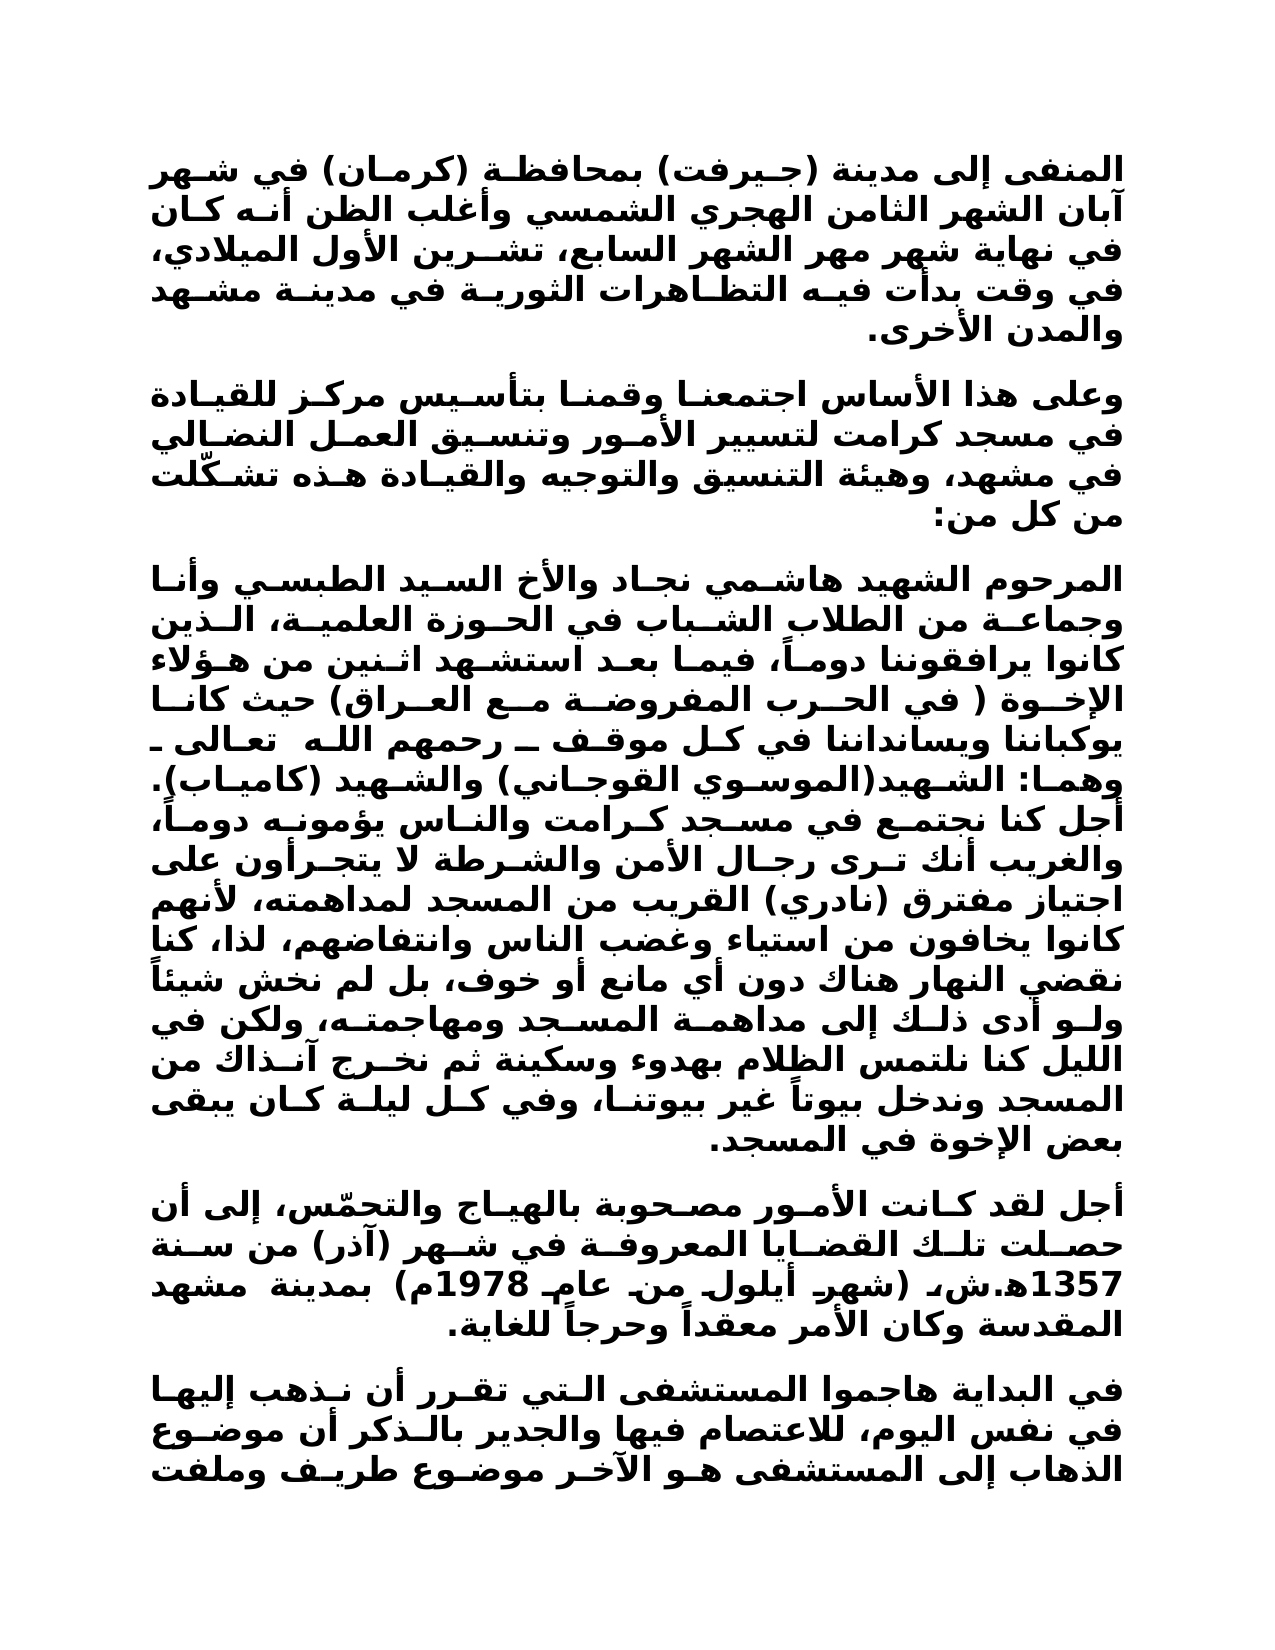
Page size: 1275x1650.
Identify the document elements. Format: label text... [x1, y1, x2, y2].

text المرحوم الشهيد هاشمي نجاد والأخ السيد الطبسي وأنا وجماعة من الطلاب الشباب في الحوزة العلمية، الذين كانوا يرافقوننا دوماً، فيما بعد استشهد اثنين من هؤلاء الإخوة ( في الحرب المفروضة مع العراق) حيث كانا يوكباننا ويسانداننا في كل موقف ـ رحمهم الله تعالى ـ وهما: الشهيد(الموسوي القوجاني) والشهيد (كامياب). أجل كنا نجتمع في مسجد كرامت والناس يؤمونه دوماً، والغريب أنك ترى رجال الأمن والشرطة لا يتجرأون على اجتياز مفترق (نادري) القريب من المسجد لمداهمته، لأنهم كانوا يخافون من استياء وغضب الناس وانتفاضهم، لذا، كنا نقضي النهار هناك دون أي مانع أو خوف، بل لم نخش شيئاً ولو أدى ذلك إلى مداهمة المسجد ومهاجمته، ولكن في الليل كنا نلتمس الظلام بهدوء وسكينة ثم نخرج آنذاك من المسجد وندخل بيوتاً غير بيوتنا، وفي كل ليلة كان يبقى بعض الإخوة في المسجد. [150, 560, 1125, 1160]
text وعلى هذا الأساس اجتمعنا وقمنا بتأسيس مركز للقيادة في مسجد كرامت لتسيير الأمور وتنسيق العمل النضالي في مشهد، وهيئة التنسيق والتوجيه والقيادة هذه تشكّلت من كل من: [150, 375, 1125, 535]
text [150, 150, 1125, 350]
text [150, 1370, 1125, 1490]
text أجل لقد كانت الأمور مصحوبة بالهياج والتحمّس، إلى أن حصلت تلك القضايا المعروفة في شهر (آذر) من سنة 1357ﻫ.ش، (شهر أيلول من عام 1978م) بمدينة مشهد المقدسة وكان الأمر معقداً وحرجاً للغاية. [150, 1185, 1125, 1345]
